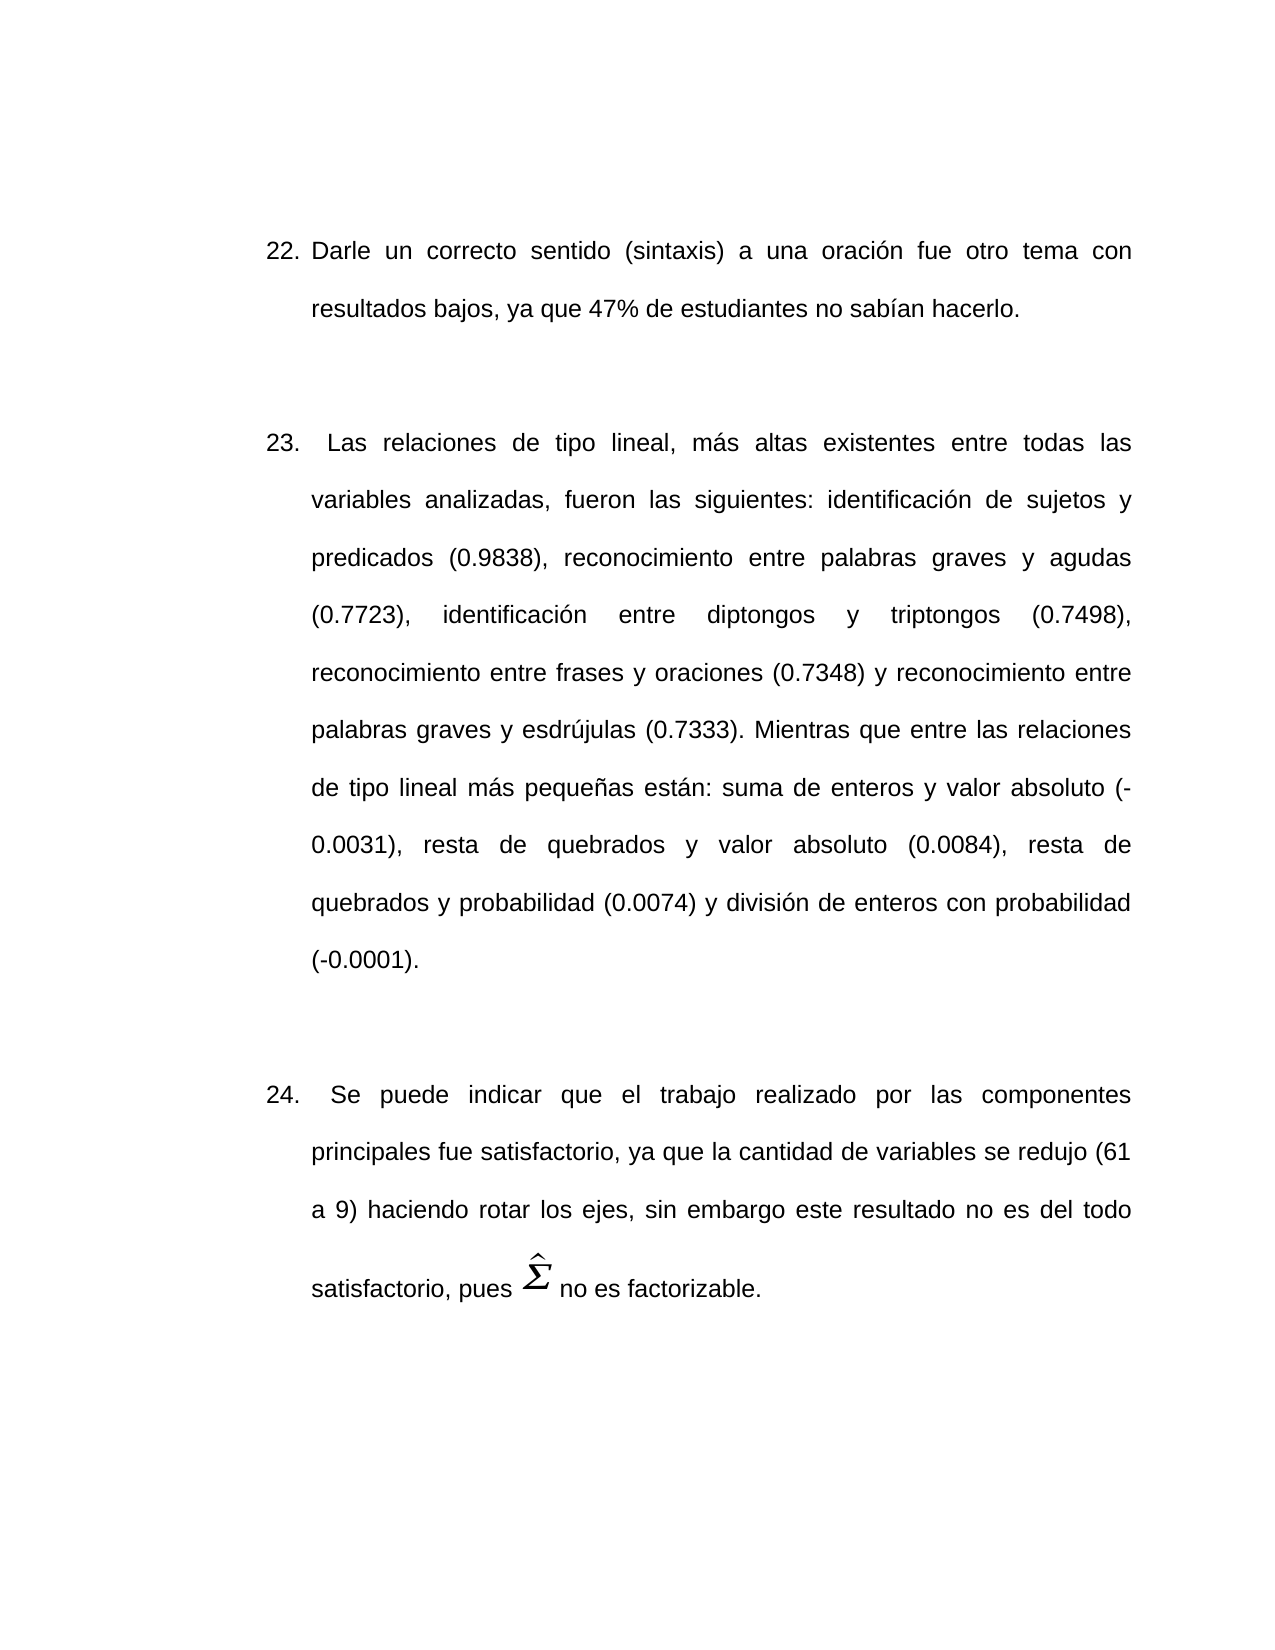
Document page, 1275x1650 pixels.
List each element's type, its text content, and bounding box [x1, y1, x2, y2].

list Las relaciones de tipo lineal, más altas existentes entre todas las variables analizadas, fueron las siguientes: identificación de sujetos y predicados (0.9838), reconocimiento entre palabras graves y agudas (0.7723), identificación entre diptongos y triptongos (0.7498), reconocimiento entre frases y oraciones (0.7348) y reconocimiento entre palabras graves y esdrújulas (0.7333). Mientras que entre las relaciones de tipo lineal más pequeñas están: suma de enteros y valor absoluto (-0.0031), resta de quebrados y valor absoluto (0.0084), resta de quebrados y probabilidad (0.0074) y división de enteros con probabilidad (-0.0001). [266, 428, 1133, 974]
list Se puede indicar que el trabajo realizado por las componentes principales fue satisfactorio, ya que la cantidad de variables se redujo (61 a 9) haciendo rotar los ejes, sin embargo este resultado no es del todo satisfactorio, pues no es factorizable. [266, 1079, 1133, 1303]
list Darle un correcto sentido (sintaxis) a una oración fue otro tema con resultados bajos, ya que 47% de estudiantes no sabían hacerlo. [266, 236, 1133, 322]
